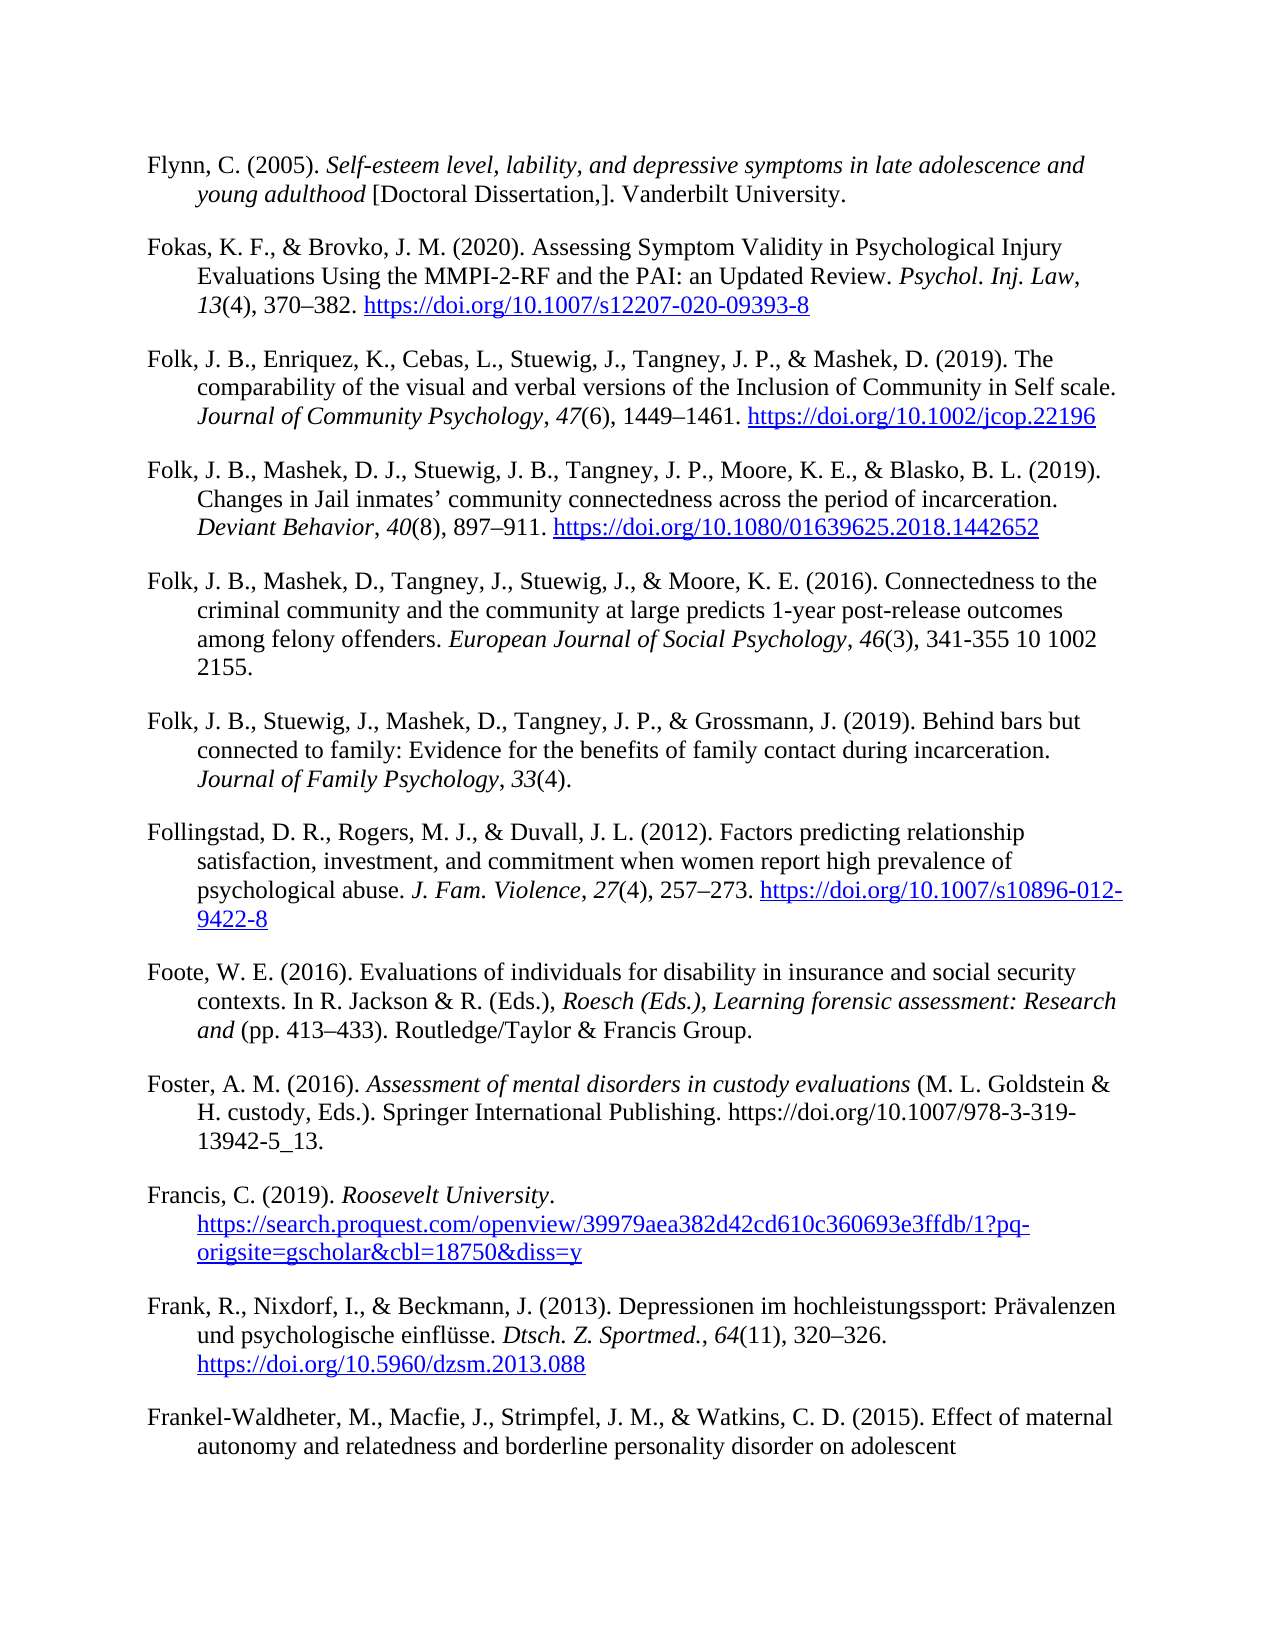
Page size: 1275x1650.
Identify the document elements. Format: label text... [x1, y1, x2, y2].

text Fokas, K. F., & Brovko, J. M. (2020). Assessing Symptom Validity in Psychological Injury Evaluations Using the MMPI-2-RF and the PAI: an Updated Review. Psychol. Inj. Law, 13(4), 370–382. https://doi.org/10.1007/s12207-020-09393-8 [147, 232, 1125, 319]
text Foster, A. M. (2016). Assessment of mental disorders in custody evaluations (M. L. Goldstein & H. custody, Eds.). Springer International Publishing. https://doi.org/10.1007/978-3-319-13942-5_13. [147, 1069, 1125, 1155]
text Follingstad, D. R., Rogers, M. J., & Duvall, J. L. (2012). Factors predicting relationship satisfaction, investment, and commitment when women report high prevalence of psychological abuse. J. Fam. Violence, 27(4), 257–273. https://doi.org/10.1007/s10896-012-9422-8 [147, 817, 1125, 932]
text Folk, J. B., Enriquez, K., Cebas, L., Stuewig, J., Tangney, J. P., & Mashek, D. (2019). The comparability of the visual and verbal versions of the Inclusion of Community in Self scale. Journal of Community Psychology, 47(6), 1449–1461. https://doi.org/10.1002/jcop.22196 [147, 344, 1125, 430]
text Francis, C. (2019). Roosevelt University. https://search.proquest.com/openview/39979aea382d42cd610c360693e3ffdb/1?pq-origsite=gscholar&cbl=18750&diss=y [147, 1180, 1125, 1266]
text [147, 1402, 1125, 1460]
text Folk, J. B., Mashek, D., Tangney, J., Stuewig, J., & Moore, K. E. (2016). Connectedness to the criminal community and the community at large predicts 1‐year post‐release outcomes among felony offenders. European Journal of Social Psychology, 46(3), 341-355 10 1002 2155. [147, 566, 1125, 681]
text Foote, W. E. (2016). Evaluations of individuals for disability in insurance and social security contexts. In R. Jackson & R. (Eds.), Roesch (Eds.), Learning forensic assessment: Research and (pp. 413–433). Routledge/Taylor & Francis Group. [147, 957, 1125, 1044]
text Folk, J. B., Mashek, D. J., Stuewig, J. B., Tangney, J. P., Moore, K. E., & Blasko, B. L. (2019). Changes in Jail inmates’ community connectedness across the period of incarceration. Deviant Behavior, 40(8), 897–911. https://doi.org/10.1080/01639625.2018.1442652 [147, 455, 1125, 541]
text Frank, R., Nixdorf, I., & Beckmann, J. (2013). Depressionen im hochleistungssport: Prävalenzen und psychologische einflüsse. Dtsch. Z. Sportmed., 64(11), 320–326. https://doi.org/10.5960/dzsm.2013.088 [147, 1291, 1125, 1377]
text Flynn, C. (2005). Self-esteem level, lability, and depressive symptoms in late adolescence and young adulthood [Doctoral Dissertation,]. Vanderbilt University. [147, 150, 1125, 207]
text Folk, J. B., Stuewig, J., Mashek, D., Tangney, J. P., & Grossmann, J. (2019). Behind bars but connected to family: Evidence for the benefits of family contact during incarceration. Journal of Family Psychology, 33(4). [147, 706, 1125, 792]
